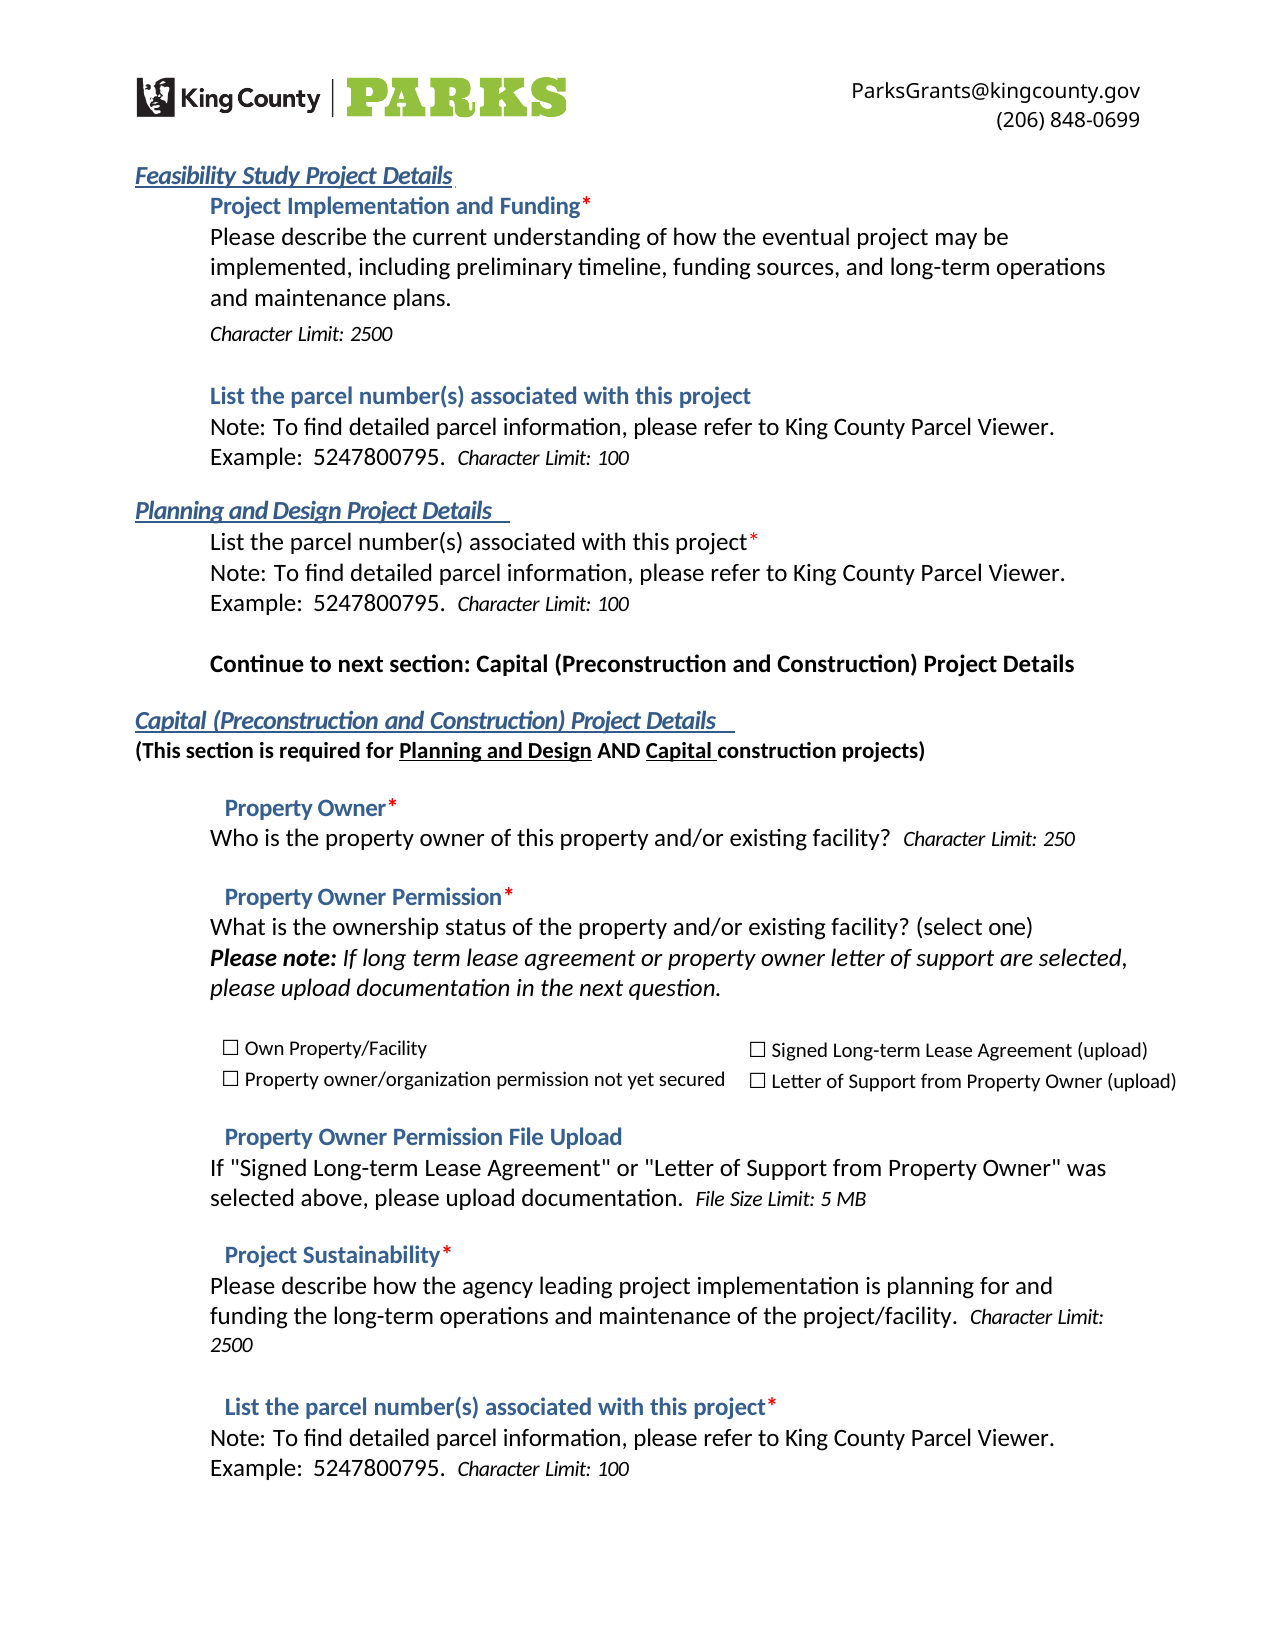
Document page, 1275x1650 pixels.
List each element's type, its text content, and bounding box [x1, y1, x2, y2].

picture [135, 77, 567, 118]
table_header Own Property/Facility Property owner/organization permission not yet secured [210, 1034, 737, 1095]
text Please note: If long term lease agreement or property owner letter of support are selected, please upload documentation in the next question. [210, 942, 1140, 1033]
subtitle Property Owner* [224, 792, 1140, 822]
subtitle List the parcel number(s) associated with this project [210, 381, 1140, 411]
text Note: To find detailed parcel information, please refer to King County Parcel Viewer. Example: 5247800795. Character Limit: 100 [210, 411, 1140, 472]
text What is the ownership status of the property and/or existing facility? (select one) [210, 911, 1140, 942]
text (This section is required for Planning and Design AND Capital construction projects) [135, 736, 1140, 764]
text Note: To find detailed parcel information, please refer to King County Parcel Viewer. Example: 5247800795. Character Limit: 100 [210, 1422, 1140, 1483]
text List the parcel number(s) associated with this project* [210, 526, 1140, 557]
text Please describe the current understanding of how the eventual project may be implemented, including preliminary timeline, funding sources, and long-term operations and maintenance plans. [210, 221, 1117, 313]
text Please describe how the agency leading project implementation is planning for and funding the long-term operations and maintenance of the project/facility. Character Limit: 2500 [210, 1270, 1117, 1358]
subtitle List the parcel number(s) associated with this project* [224, 1392, 1140, 1422]
subtitle Feasibility Study Project Details [135, 159, 1140, 191]
subtitle Capital (Preconstruction and Construction) Project Details [135, 704, 1140, 736]
subtitle Property Owner Permission File Upload [224, 1122, 1140, 1152]
table_header Signed Long-term Lease Agreement (upload) Letter of Support from Property Owner (upload) [737, 1034, 1237, 1095]
subtitle Project Implementation and Funding* [210, 191, 1140, 221]
text If "Signed Long-term Lease Agreement" or "Letter of Support from Property Owner" was selected above, please upload documentation. File Size Limit: 5 MB [210, 1152, 1117, 1213]
subtitle Project Sustainability* [224, 1239, 1140, 1270]
text Character Limit: 2500 [210, 320, 1140, 347]
text Who is the property owner of this property and/or existing facility? Character Limit: 250 [210, 822, 1140, 853]
text Continue to next section: Capital (Preconstruction and Construction) Project Details [210, 648, 1140, 679]
text Note: To find detailed parcel information, please refer to King County Parcel Viewer. Example: 5247800795. Character Limit: 100 [210, 557, 1140, 618]
subtitle Property Owner Permission* [224, 881, 1140, 911]
subtitle Planning and Design Project Details [135, 494, 1140, 526]
